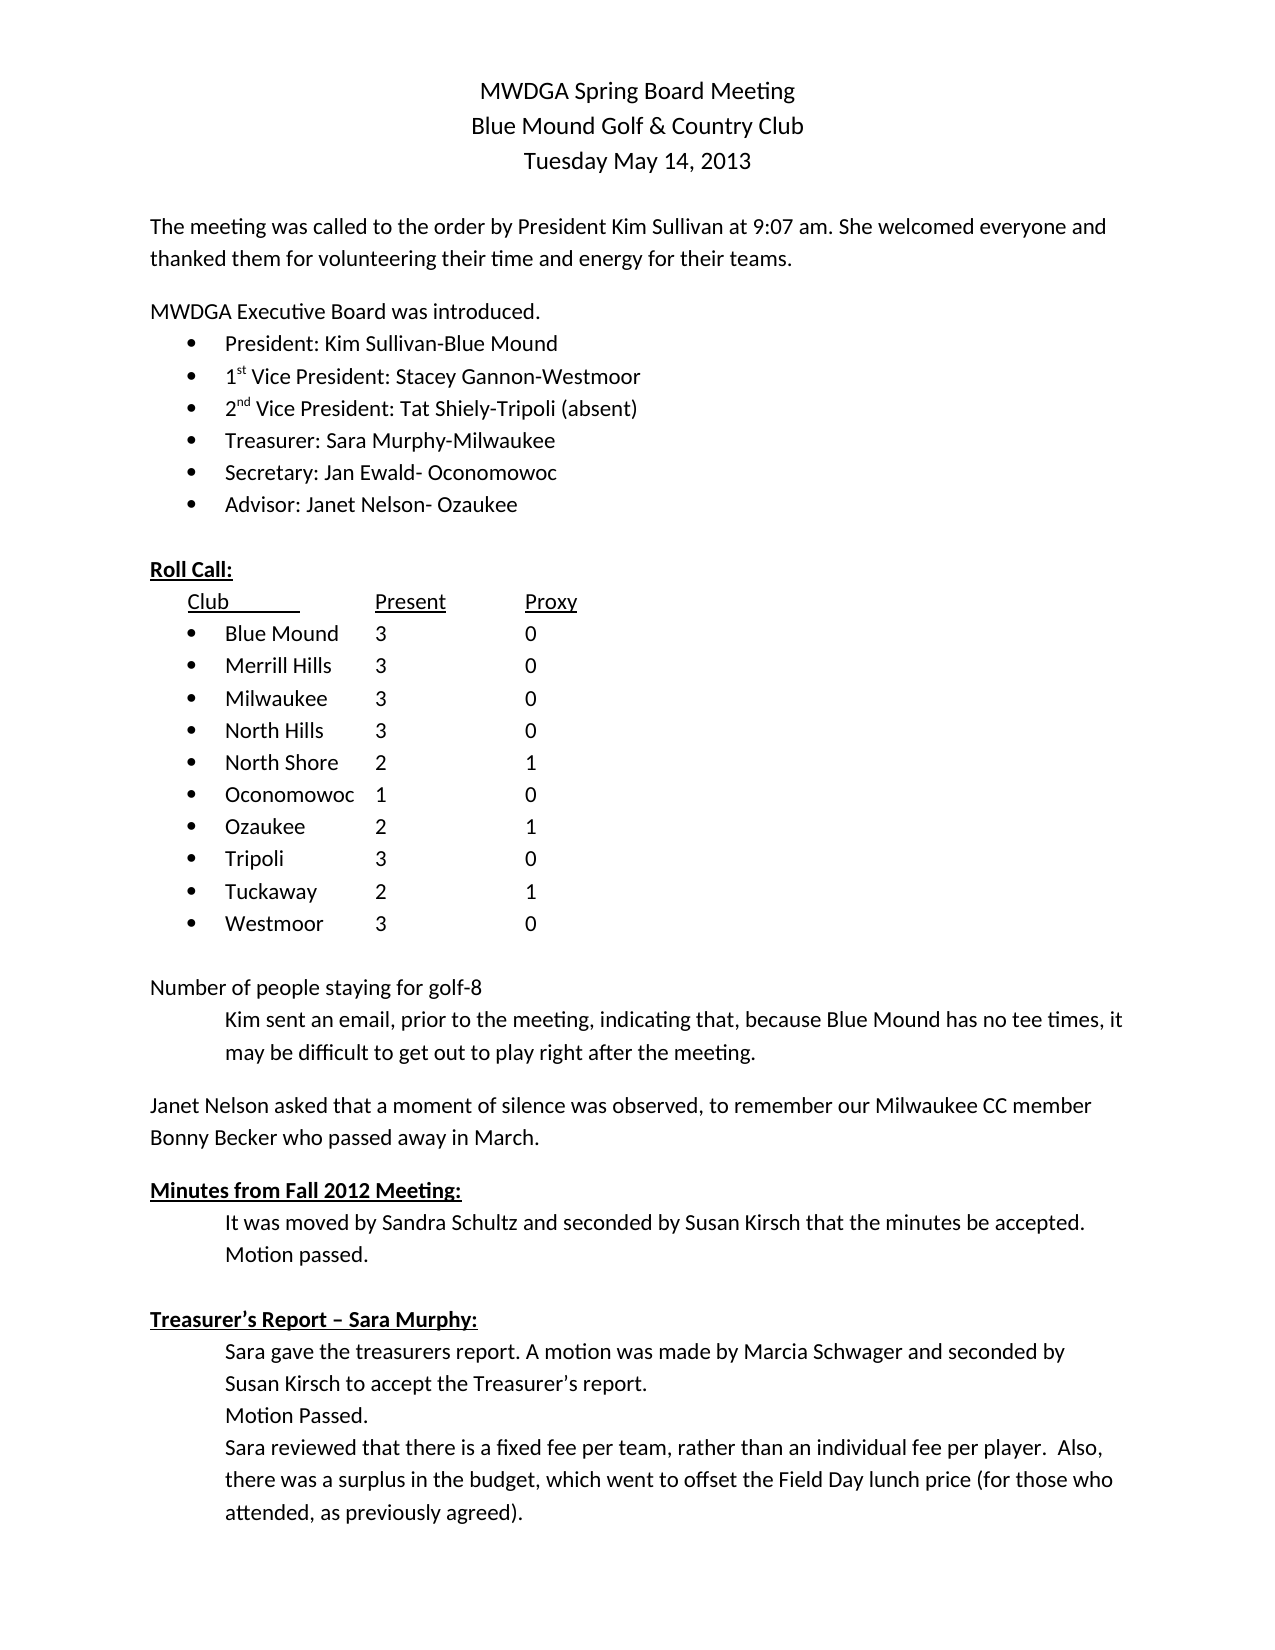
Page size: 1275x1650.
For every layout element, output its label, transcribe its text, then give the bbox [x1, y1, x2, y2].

list North Shore 2 1 [187, 748, 1125, 776]
text Motion passed. [225, 1240, 1125, 1268]
text Motion Passed. [225, 1401, 1125, 1429]
list Tuckaway 2 1 [187, 877, 1125, 905]
list 2nd Vice President: Tat Shiely-Tripoli (absent) [187, 394, 1125, 422]
list Treasurer: Sara Murphy-Milwaukee [187, 426, 1125, 454]
text The meeting was called to the order by President Kim Sullivan at 9:07 am. She welcomed everyone and thanked them for volunteering their time and energy for their teams. [150, 212, 1125, 272]
text Treasurer’s Report – Sara Murphy: [150, 1305, 1125, 1333]
list Tripoli 3 0 [187, 844, 1125, 873]
list Ozaukee 2 1 [187, 812, 1125, 840]
list Secretary: Jan Ewald- Oconomowoc [187, 458, 1125, 486]
text MWDGA Executive Board was introduced. [150, 297, 1125, 325]
text Sara reviewed that there is a fixed fee per team, rather than an individual fee per player. Also, there was a surplus in the budget, which went to offset the Field Day lunch price (for those who attended, as previously agreed). [225, 1433, 1125, 1526]
text It was moved by Sandra Schultz and seconded by Susan Kirsch that the minutes be accepted. [225, 1208, 1125, 1236]
list Blue Mound 3 0 [187, 619, 1125, 647]
list Merrill Hills 3 0 [187, 651, 1125, 679]
list Westmoor 3 0 [187, 909, 1125, 937]
text Sara gave the treasurers report. A motion was made by Marcia Schwager and seconded by Susan Kirsch to accept the Treasurer’s report. [225, 1337, 1125, 1397]
text Roll Call: [150, 555, 1125, 583]
text Tuesday May 14, 2013 [150, 145, 1125, 176]
text Club Present Proxy [187, 587, 1125, 615]
text Janet Nelson asked that a moment of silence was observed, to remember our Milwaukee CC member Bonny Becker who passed away in March. [150, 1091, 1125, 1151]
list President: Kim Sullivan-Blue Mound [187, 329, 1125, 358]
text Blue Mound Golf & Country Club [150, 110, 1125, 141]
text Kim sent an email, prior to the meeting, indicating that, because Blue Mound has no tee times, it may be difficult to get out to play right after the meeting. [225, 1006, 1125, 1066]
list Milwaukee 3 0 [187, 684, 1125, 712]
list 1st Vice President: Stacey Gannon-Westmoor [187, 362, 1125, 390]
list Oconomowoc 1 0 [187, 780, 1125, 808]
text Minutes from Fall 2012 Meeting: [150, 1176, 1125, 1204]
list North Hills 3 0 [187, 716, 1125, 744]
text MWDGA Spring Board Meeting [150, 75, 1125, 106]
text Number of people staying for golf-8 [150, 973, 1125, 1001]
list Advisor: Janet Nelson- Ozaukee [187, 491, 1125, 518]
